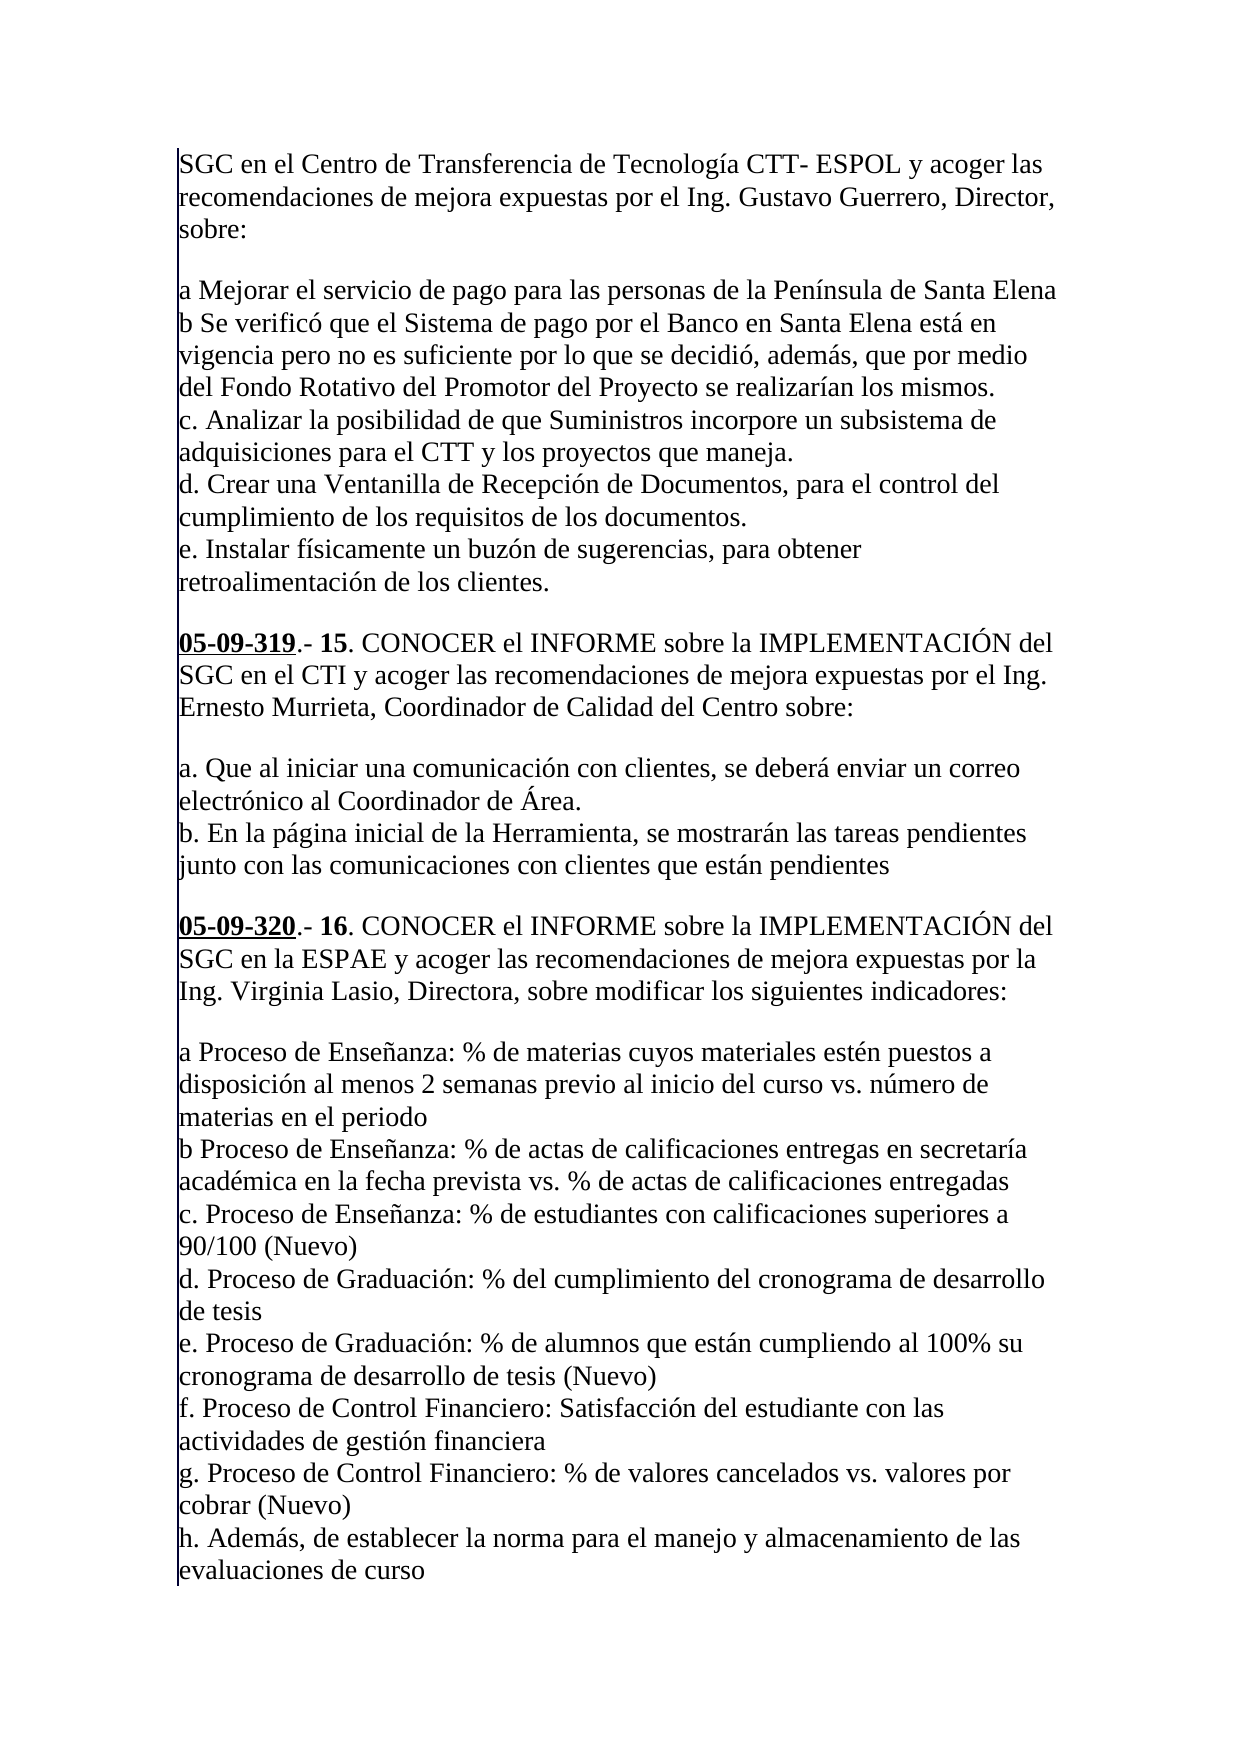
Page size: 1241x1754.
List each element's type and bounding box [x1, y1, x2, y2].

table_cell [179, 148, 1063, 1586]
